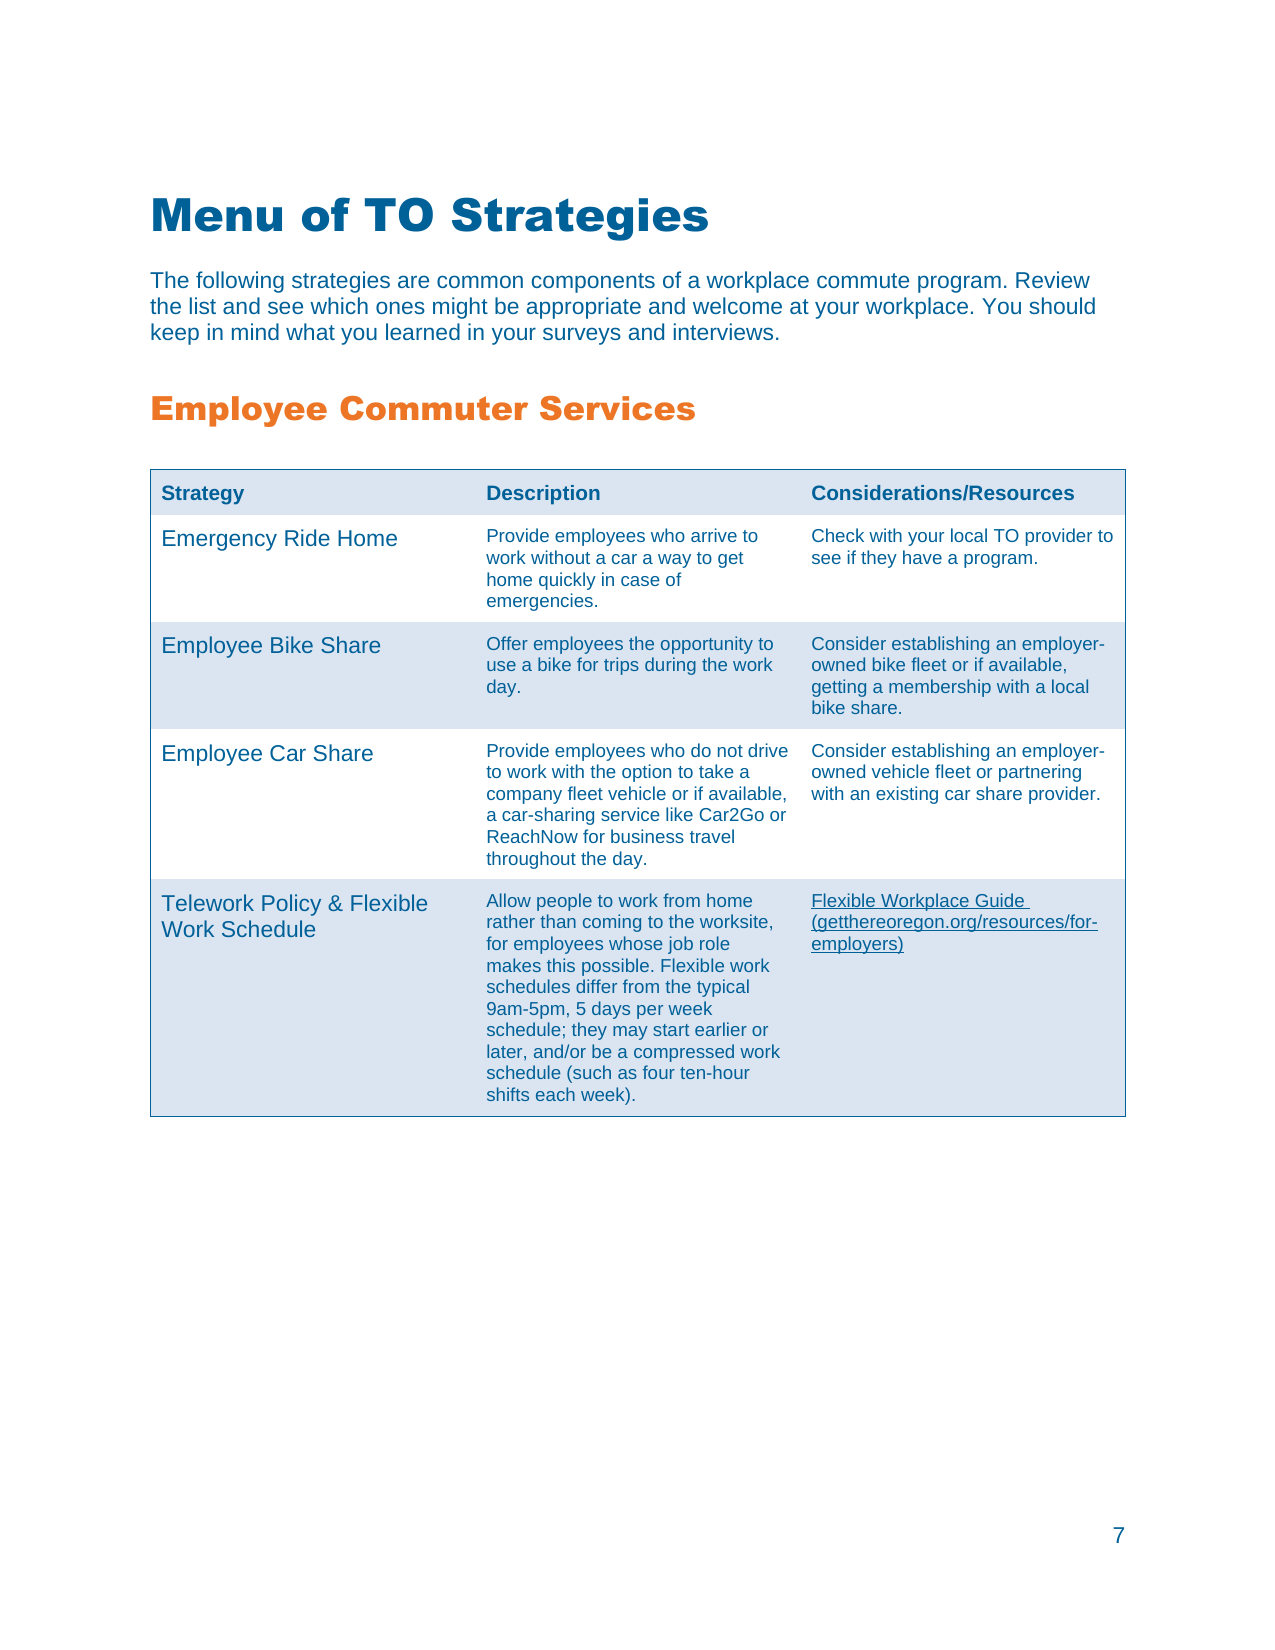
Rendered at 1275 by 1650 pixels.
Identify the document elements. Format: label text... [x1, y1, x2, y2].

text The following strategies are common components of a workplace commute program. Review the list and see which ones might be appropriate and welcome at your workplace. You should keep in mind what you learned in your surveys and interviews. [150, 267, 1125, 346]
subtitle Menu of TO Strategies [150, 192, 1125, 242]
table_header Description [476, 470, 801, 515]
table_cell Flexible Workplace Guide (getthereoregon.org/resources/for-employers) [801, 879, 1125, 1116]
table_cell Allow people to work from home rather than coming to the worksite, for employees whose job role makes this possible. Flexible work schedules differ from the typical 9am-5pm, 5 days per week schedule; they may start earlier or later, and/or be a compressed work schedule (such as four ten-hour shifts each week). [476, 879, 801, 1116]
table_header Considerations/Resources [801, 470, 1125, 515]
table_cell Consider establishing an employer-owned bike fleet or if available, getting a membership with a local bike share. [801, 622, 1125, 729]
subtitle Employee Commuter Services [150, 383, 1125, 430]
table_cell Provide employees who do not drive to work with the option to take a company fleet vehicle or if available, a car-sharing service like Car2Go or ReachNow for business travel throughout the day. [476, 729, 801, 879]
table_cell Telework Policy & Flexible Work Schedule [151, 879, 476, 1116]
table_cell Employee Bike Share [151, 622, 476, 729]
table_header Strategy [151, 470, 476, 515]
table_cell Consider establishing an employer-owned vehicle fleet or partnering with an existing car share provider. [801, 729, 1125, 879]
table_cell Emergency Ride Home [151, 515, 476, 622]
table_cell Provide employees who arrive to work without a car a way to get home quickly in case of emergencies. [476, 515, 801, 622]
table_cell Employee Car Share [151, 729, 476, 879]
table_cell Check with your local TO provider to see if they have a program. [801, 515, 1125, 622]
table_cell Offer employees the opportunity to use a bike for trips during the work day. [476, 622, 801, 729]
